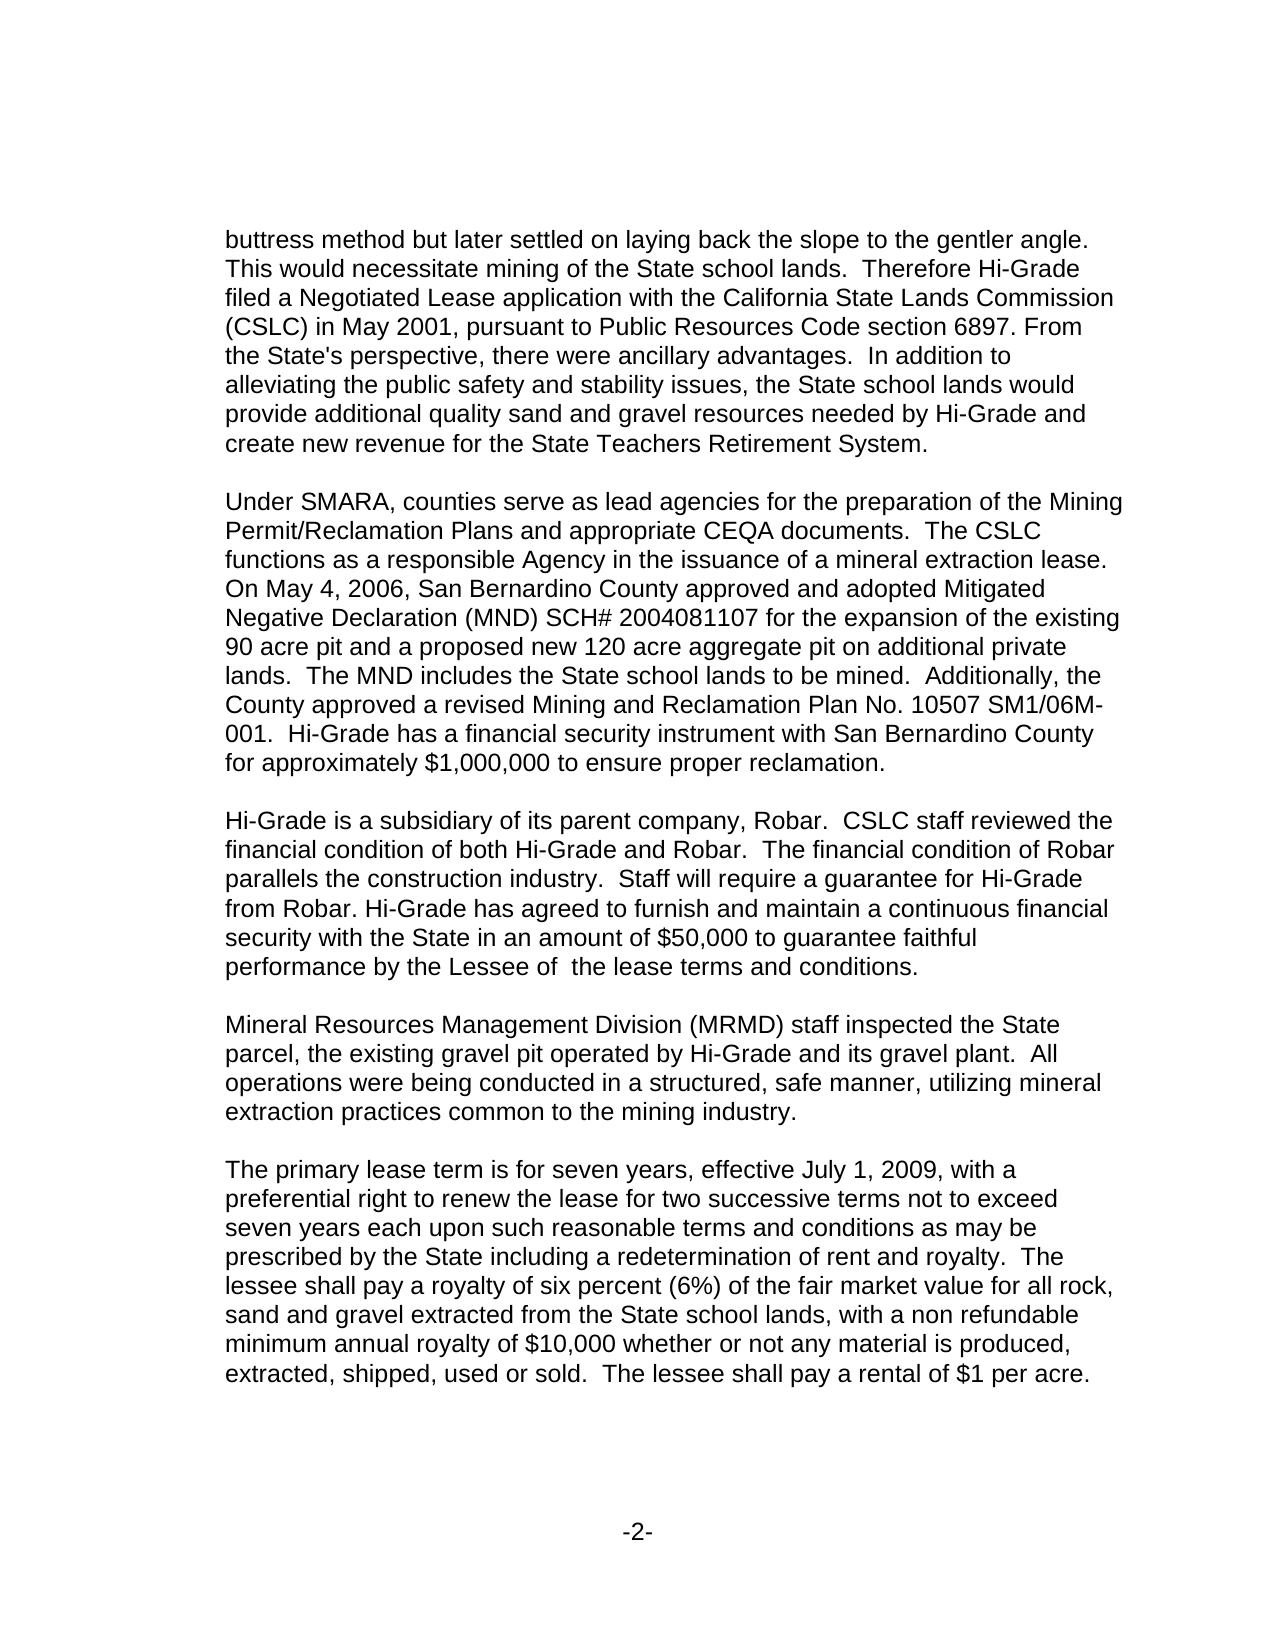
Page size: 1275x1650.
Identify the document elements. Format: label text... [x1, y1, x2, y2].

text Mineral Resources Management Division (MRMD) staff inspected the State parcel, the existing gravel pit operated by Hi-Grade and its gravel plant. All operations were being conducted in a structured, safe manner, utilizing mineral extraction practices common to the mining industry. [225, 1010, 1125, 1126]
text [225, 225, 1125, 457]
text Hi-Grade is a subsidiary of its parent company, Robar. CSLC staff reviewed the financial condition of both Hi-Grade and Robar. The financial condition of Robar parallels the construction industry. Staff will require a guarantee for Hi-Grade from Robar. Hi-Grade has agreed to furnish and maintain a continuous financial security with the State in an amount of $50,000 to guarantee faithful performance by the Lessee of the lease terms and conditions. [225, 806, 1125, 981]
text Under SMARA, counties serve as lead agencies for the preparation of the Mining Permit/Reclamation Plans and appropriate CEQA documents. The CSLC functions as a responsible Agency in the issuance of a mineral extraction lease. On May 4, 2006, San Bernardino County approved and adopted Mitigated Negative Declaration (MND) SCH# 2004081107 for the expansion of the existing 90 acre pit and a proposed new 120 acre aggregate pit on additional private lands. The MND includes the State school lands to be mined. Additionally, the County approved a revised Mining and Reclamation Plan No. 10507 SM1/06M-001. Hi-Grade has a financial security instrument with San Bernardino County for approximately $1,000,000 to ensure proper reclamation. [225, 487, 1125, 777]
text The primary lease term is for seven years, effective July 1, 2009, with a preferential right to renew the lease for two successive terms not to exceed seven years each upon such reasonable terms and conditions as may be prescribed by the State including a redetermination of rent and royalty. The lessee shall pay a royalty of six percent (6%) of the fair market value for all rock, sand and gravel extracted from the State school lands, with a non refundable minimum annual royalty of $10,000 whether or not any material is produced, extracted, shipped, used or sold. The lessee shall pay a rental of $1 per acre. [225, 1155, 1125, 1387]
